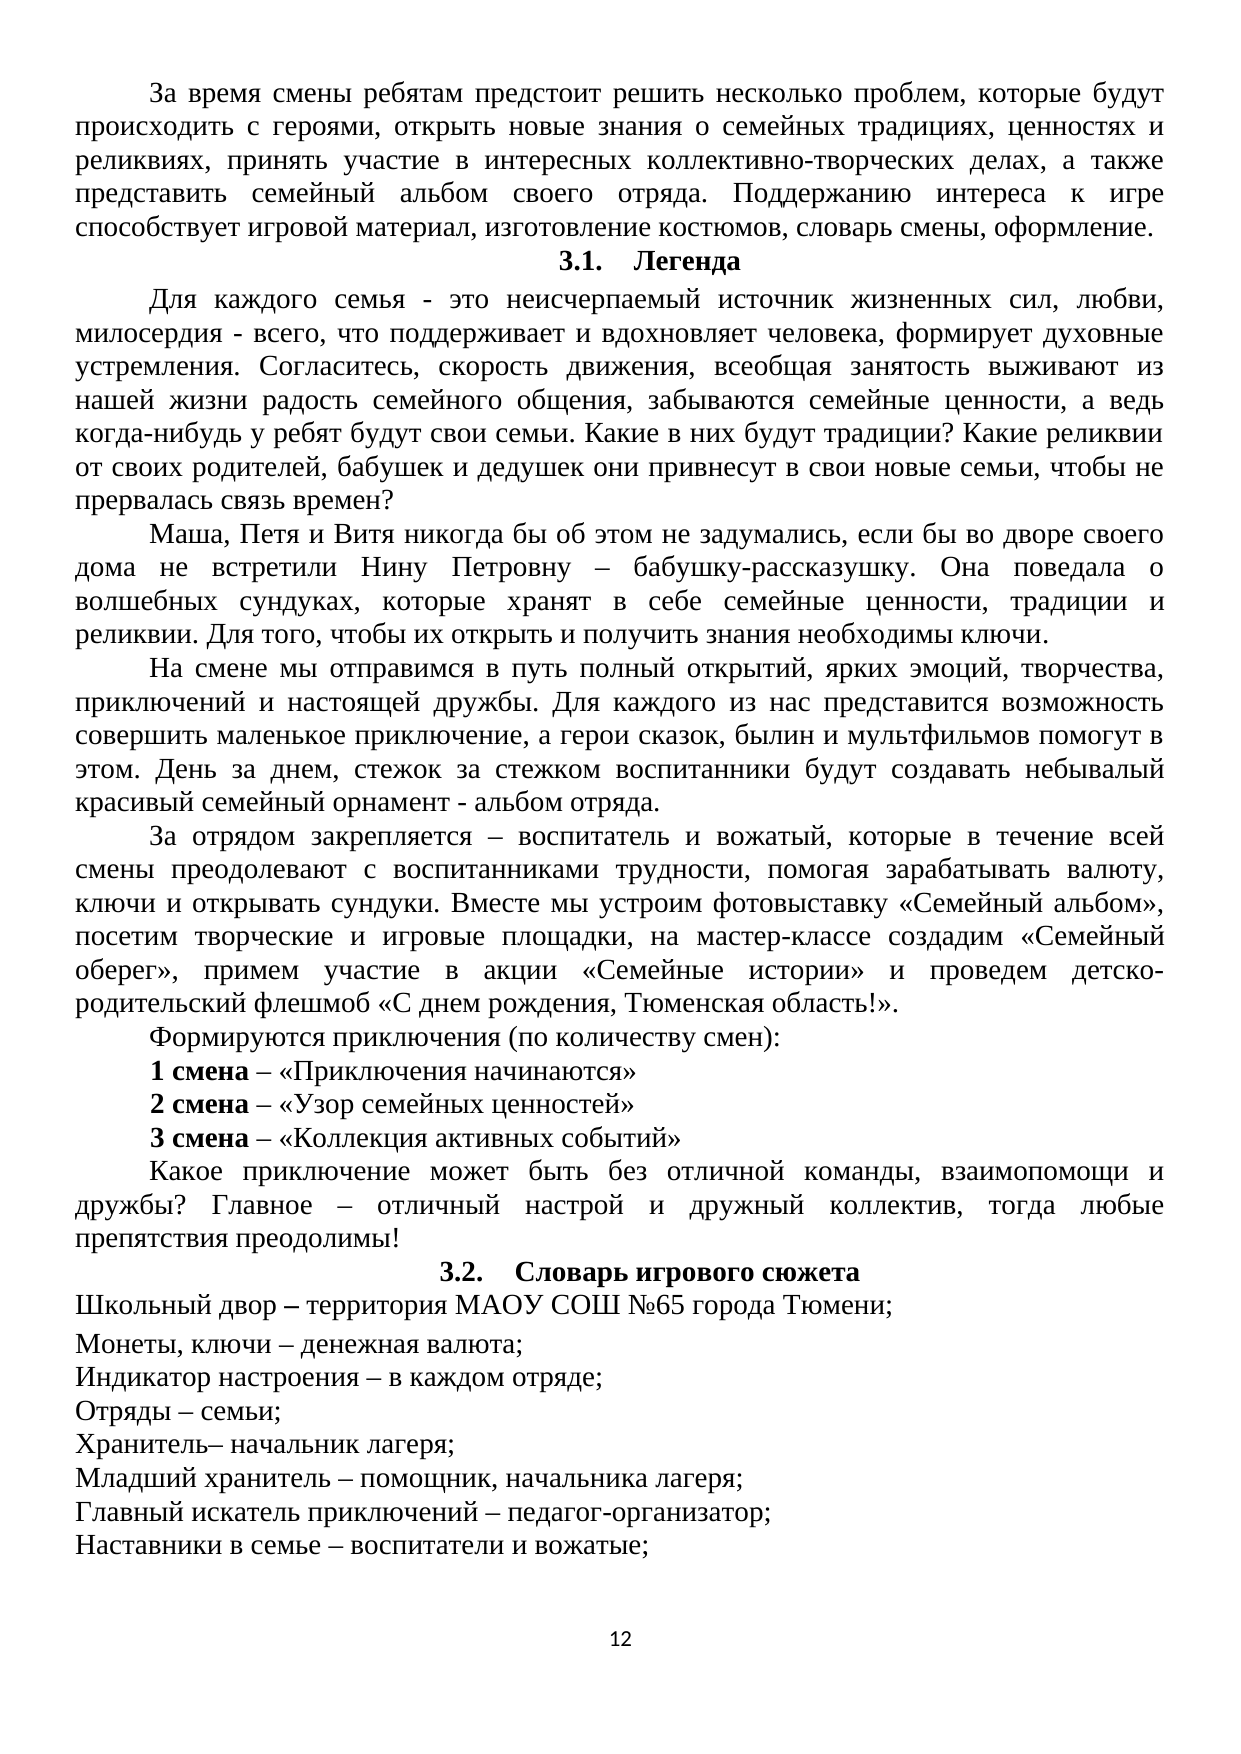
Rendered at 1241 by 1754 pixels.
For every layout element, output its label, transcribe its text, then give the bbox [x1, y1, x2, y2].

text Для каждого семья - это неисчерпаемый источник жизненных сил, любви, милосердия - всего, что поддерживает и вдохновляет человека, формирует духовные устремления. Согласитесь, скорость движения, всеобщая занятость выживают из нашей жизни радость семейного общения, забываются семейные ценности, а ведь когда-нибудь у ребят будут свои семьи. Какие в них будут традиции? Какие реликвии от своих родителей, бабушек и дедушек они привнесут в свои новые семьи, чтобы не прервалась связь времен? [75, 281, 1165, 516]
list Легенда [134, 243, 1165, 276]
text Школьный двор – территория МАОУ СОШ №65 города Тюмени; [75, 1287, 1165, 1321]
text Формируются приключения (по количеству смен): [75, 1019, 1165, 1053]
text Младший хранитель – помощник, начальника лагеря; [75, 1460, 1165, 1494]
text За время смены ребятам предстоит решить несколько проблем, которые будут происходить с героями, открыть новые знания о семейных традициях, ценностях и реликвиях, принять участие в интересных коллективно-творческих делах, а также представить семейный альбом своего отряда. Поддержанию интереса к игре способствует игровой материал, изготовление костюмов, словарь смены, оформление. [75, 75, 1165, 243]
list Словарь игрового сюжета [134, 1254, 1165, 1287]
text 1 смена – «Приключения начинаются» [150, 1053, 1165, 1086]
text Маша, Петя и Витя никогда бы об этом не задумались, если бы во дворе своего дома не встретили Нину Петровну – бабушку-рассказушку. Она поведала о волшебных сундуках, которые хранят в себе семейные ценности, традиции и реликвии. Для того, чтобы их открыть и получить знания необходимы ключи. [75, 516, 1165, 650]
text Наставники в семье – воспитатели и вожатые; [75, 1527, 1165, 1561]
text Хранитель– начальник лагеря; [75, 1427, 1165, 1460]
text Отряды – семьи; [75, 1393, 1165, 1427]
text 3 смена – «Коллекция активных событий» [150, 1120, 1165, 1153]
text Монеты, ключи – денежная валюта; [75, 1326, 1165, 1359]
text Главный искатель приключений – педагог-организатор; [75, 1494, 1165, 1527]
text Какое приключение может быть без отличной команды, взаимопомощи и дружбы? Главное – отличный настрой и дружный коллектив, тогда любые препятствия преодолимы! [75, 1153, 1165, 1254]
text 2 смена – «Узор семейных ценностей» [150, 1086, 1165, 1120]
text Индикатор настроения – в каждом отряде; [75, 1359, 1165, 1393]
text На смене мы отправимся в путь полный открытий, ярких эмоций, творчества, приключений и настоящей дружбы. Для каждого из нас представится возможность совершить маленькое приключение, а герои сказок, былин и мультфильмов помогут в этом. День за днем, стежок за стежком воспитанники будут создавать небывалый красивый семейный орнамент - альбом отряда. [75, 650, 1165, 818]
text За отрядом закрепляется – воспитатель и вожатый, которые в течение всей смены преодолевают с воспитанниками трудности, помогая зарабатывать валюту, ключи и открывать сундуки. Вместе мы устроим фотовыставку «Семейный альбом», посетим творческие и игровые площадки, на мастер-классе создадим «Семейный оберег», примем участие в акции «Семейные истории» и проведем детско-родительский флешмоб «С днем рождения, Тюменская область!». [75, 818, 1165, 1019]
